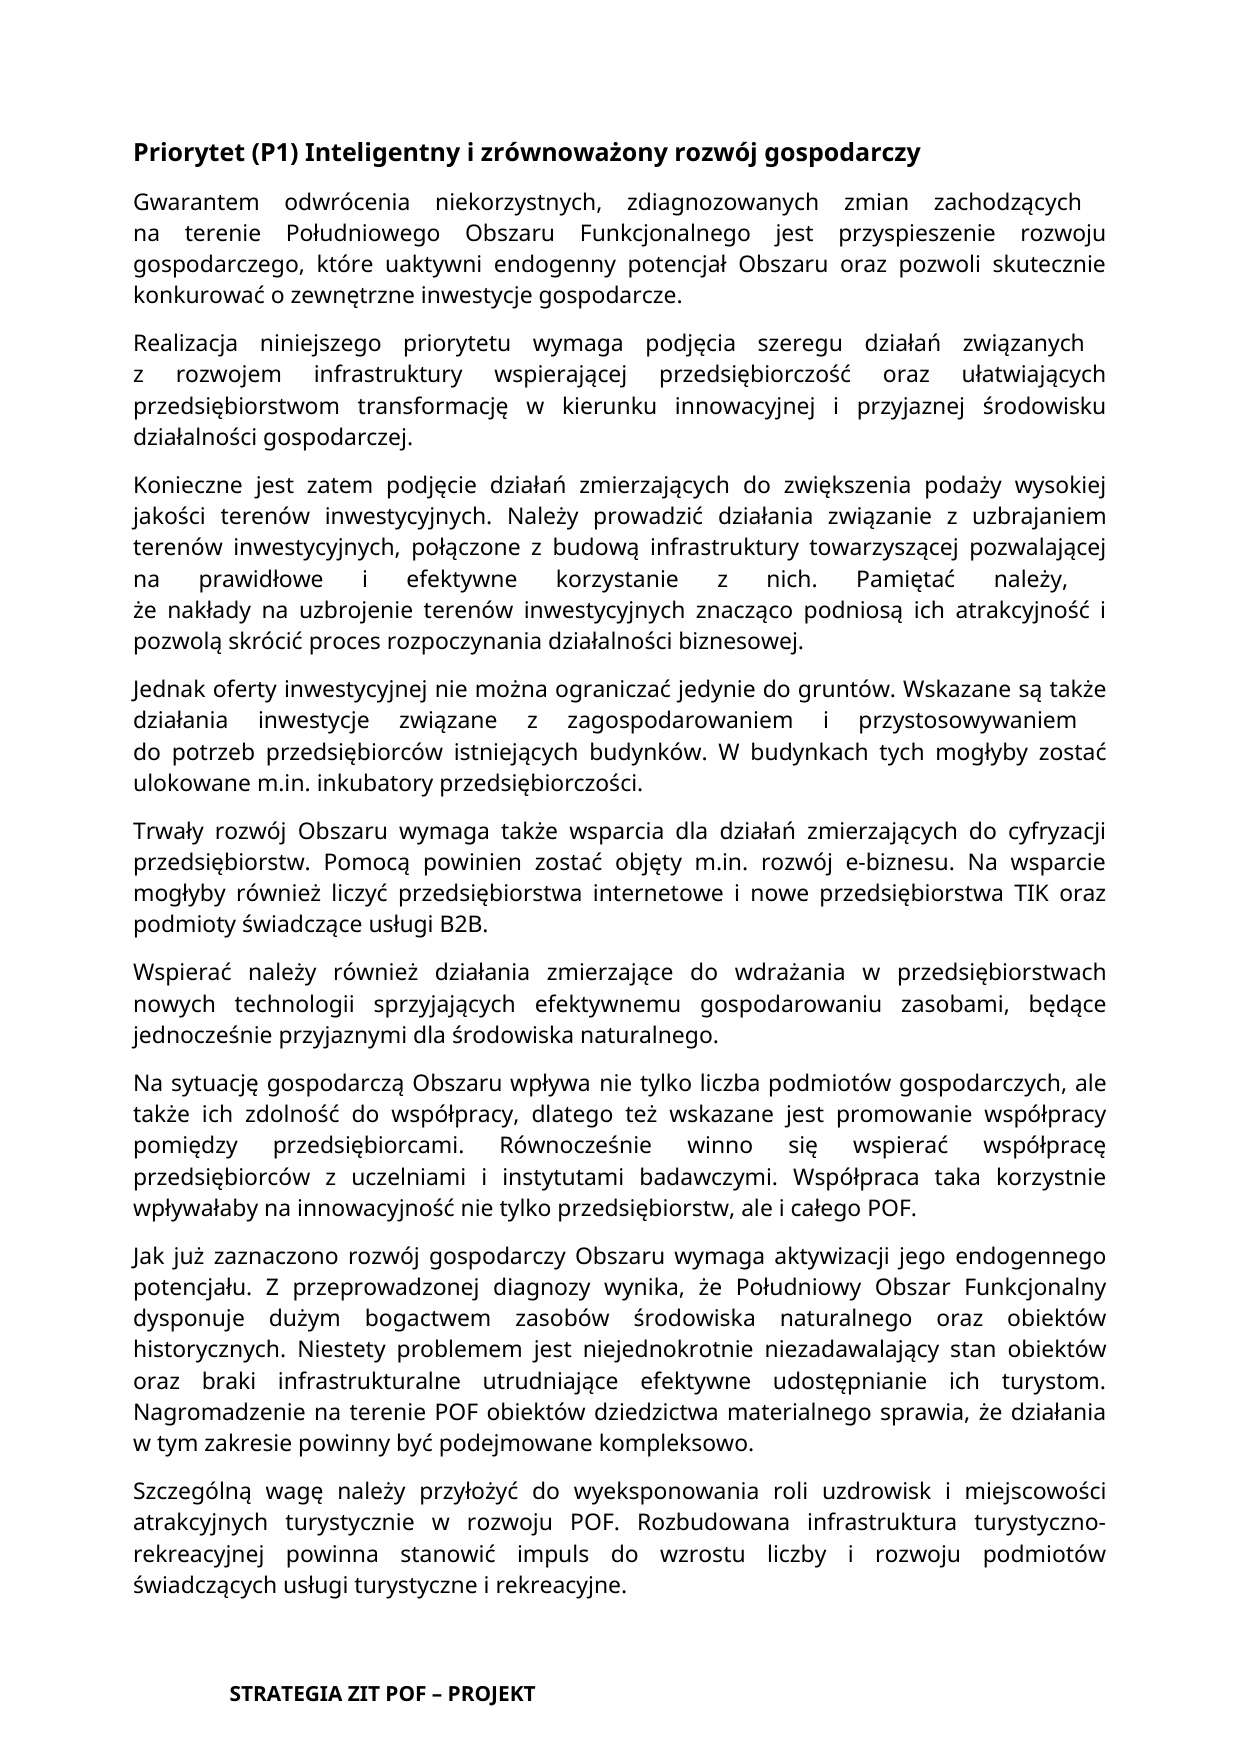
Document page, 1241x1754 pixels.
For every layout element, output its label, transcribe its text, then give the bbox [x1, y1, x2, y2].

text Na sytuację gospodarczą Obszaru wpływa nie tylko liczba podmiotów gospodarczych, ale także ich zdolność do współpracy, dlatego też wskazane jest promowanie współpracy pomiędzy przedsiębiorcami. Równocześnie winno się wspierać współpracę przedsiębiorców z uczelniami i instytutami badawczymi. Współpraca taka korzystnie wpływałaby na innowacyjność nie tylko przedsiębiorstw, ale i całego POF. [133, 1067, 1107, 1223]
subtitle Priorytet (P1) Inteligentny i zrównoważony rozwój gospodarczy [133, 135, 1107, 169]
text Szczególną wagę należy przyłożyć do wyeksponowania roli uzdrowisk i miejscowości atrakcyjnych turystycznie w rozwoju POF. Rozbudowana infrastruktura turystyczno-rekreacyjnej powinna stanowić impuls do wzrostu liczby i rozwoju podmiotów świadczących usługi turystyczne i rekreacyjne. [133, 1475, 1107, 1600]
text Jednak oferty inwestycyjnej nie można ograniczać jedynie do gruntów. Wskazane są także działania inwestycje związane z zagospodarowaniem i przystosowywaniem do potrzeb przedsiębiorców istniejących budynków. W budynkach tych mogłyby zostać ulokowane m.in. inkubatory przedsiębiorczości. [133, 673, 1107, 798]
text Jak już zaznaczono rozwój gospodarczy Obszaru wymaga aktywizacji jego endogennego potencjału. Z przeprowadzonej diagnozy wynika, że Południowy Obszar Funkcjonalny dysponuje dużym bogactwem zasobów środowiska naturalnego oraz obiektów historycznych. Niestety problemem jest niejednokrotnie niezadawalający stan obiektów oraz braki infrastrukturalne utrudniające efektywne udostępnianie ich turystom. Nagromadzenie na terenie POF obiektów dziedzictwa materialnego sprawia, że działania w tym zakresie powinny być podejmowane kompleksowo. [133, 1240, 1107, 1458]
text Realizacja niniejszego priorytetu wymaga podjęcia szeregu działań związanych z rozwojem infrastruktury wspierającej przedsiębiorczość oraz ułatwiających przedsiębiorstwom transformację w kierunku innowacyjnej i przyjaznej środowisku działalności gospodarczej. [133, 327, 1107, 452]
text Konieczne jest zatem podjęcie działań zmierzających do zwiększenia podaży wysokiej jakości terenów inwestycyjnych. Należy prowadzić działania związanie z uzbrajaniem terenów inwestycyjnych, połączone z budową infrastruktury towarzyszącej pozwalającej na prawidłowe i efektywne korzystanie z nich. Pamiętać należy, że nakłady na uzbrojenie terenów inwestycyjnych znacząco podniosą ich atrakcyjność i pozwolą skrócić proces rozpoczynania działalności biznesowej. [133, 469, 1107, 656]
text Wspierać należy również działania zmierzające do wdrażania w przedsiębiorstwach nowych technologii sprzyjających efektywnemu gospodarowaniu zasobami, będące jednocześnie przyjaznymi dla środowiska naturalnego. [133, 956, 1107, 1050]
text Gwarantem odwrócenia niekorzystnych, zdiagnozowanych zmian zachodzących na terenie Południowego Obszaru Funkcjonalnego jest przyspieszenie rozwoju gospodarczego, które uaktywni endogenny potencjał Obszaru oraz pozwoli skutecznie konkurować o zewnętrzne inwestycje gospodarcze. [133, 186, 1107, 311]
text Trwały rozwój Obszaru wymaga także wsparcia dla działań zmierzających do cyfryzacji przedsiębiorstw. Pomocą powinien zostać objęty m.in. rozwój e-biznesu. Na wsparcie mogłyby również liczyć przedsiębiorstwa internetowe i nowe przedsiębiorstwa TIK oraz podmioty świadczące usługi B2B. [133, 815, 1107, 940]
